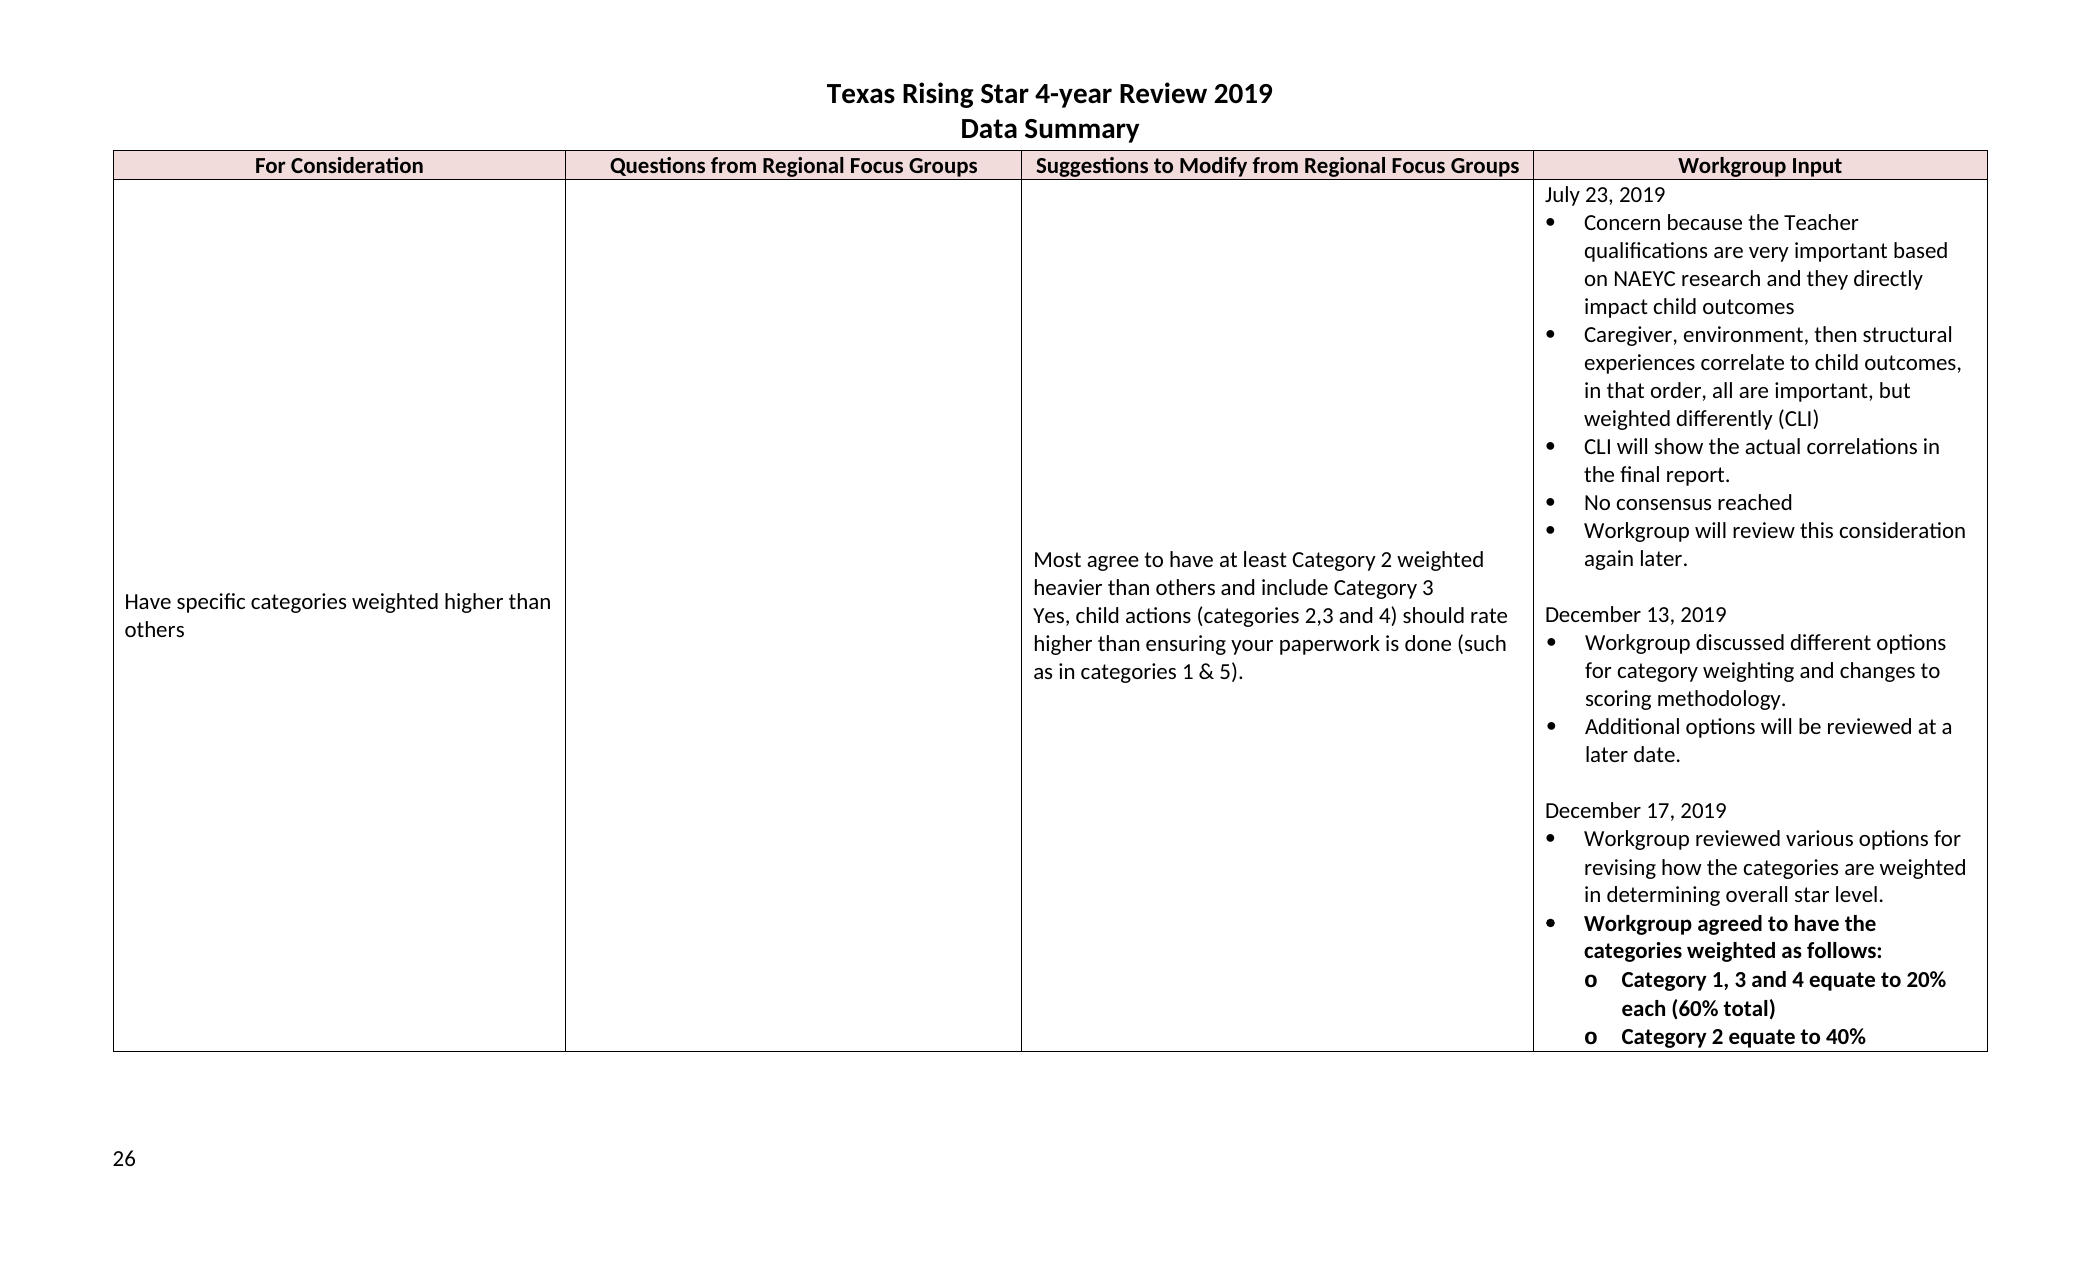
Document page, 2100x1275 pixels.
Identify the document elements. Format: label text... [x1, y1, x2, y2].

table_header Suggestions to Modify from Regional Focus Groups [1022, 151, 1533, 179]
table_header For Consideration [114, 151, 565, 179]
table_cell [566, 180, 1021, 1051]
table_cell Most agree to have at least Category 2 weighted heavier than others and include Category 3 Yes, child actions (categories 2,3 and 4) should rate higher than ensuring your paperwork is done (such as in categories 1 & 5). [1022, 180, 1533, 1051]
table_cell July 23, 2019 Concern because the Teacher qualifications are very important based on NAEYC research and they directly impact child outcomes Caregiver, environment, then structural experiences correlate to child outcomes, in that order, all are important, but weighted differently (CLI) CLI will show the actual correlations in the final report. No consensus reached Workgroup will review this consideration again later. December 13, 2019 Workgroup discussed different options for category weighting and changes to scoring methodology. Additional options will be reviewed at a later date. December 17, 2019 Workgroup reviewed various options for revising how the categories are weighted in determining overall star level. Workgroup agreed to have the categories weighted as follows: Category 1, 3 and 4 equate to 20% each (60% total) Category 2 equate to 40% [1534, 180, 1987, 1051]
table_header Workgroup Input [1534, 151, 1987, 179]
table_cell Have specific categories weighted higher than others [114, 180, 565, 1051]
table_header Questions from Regional Focus Groups [566, 151, 1021, 179]
